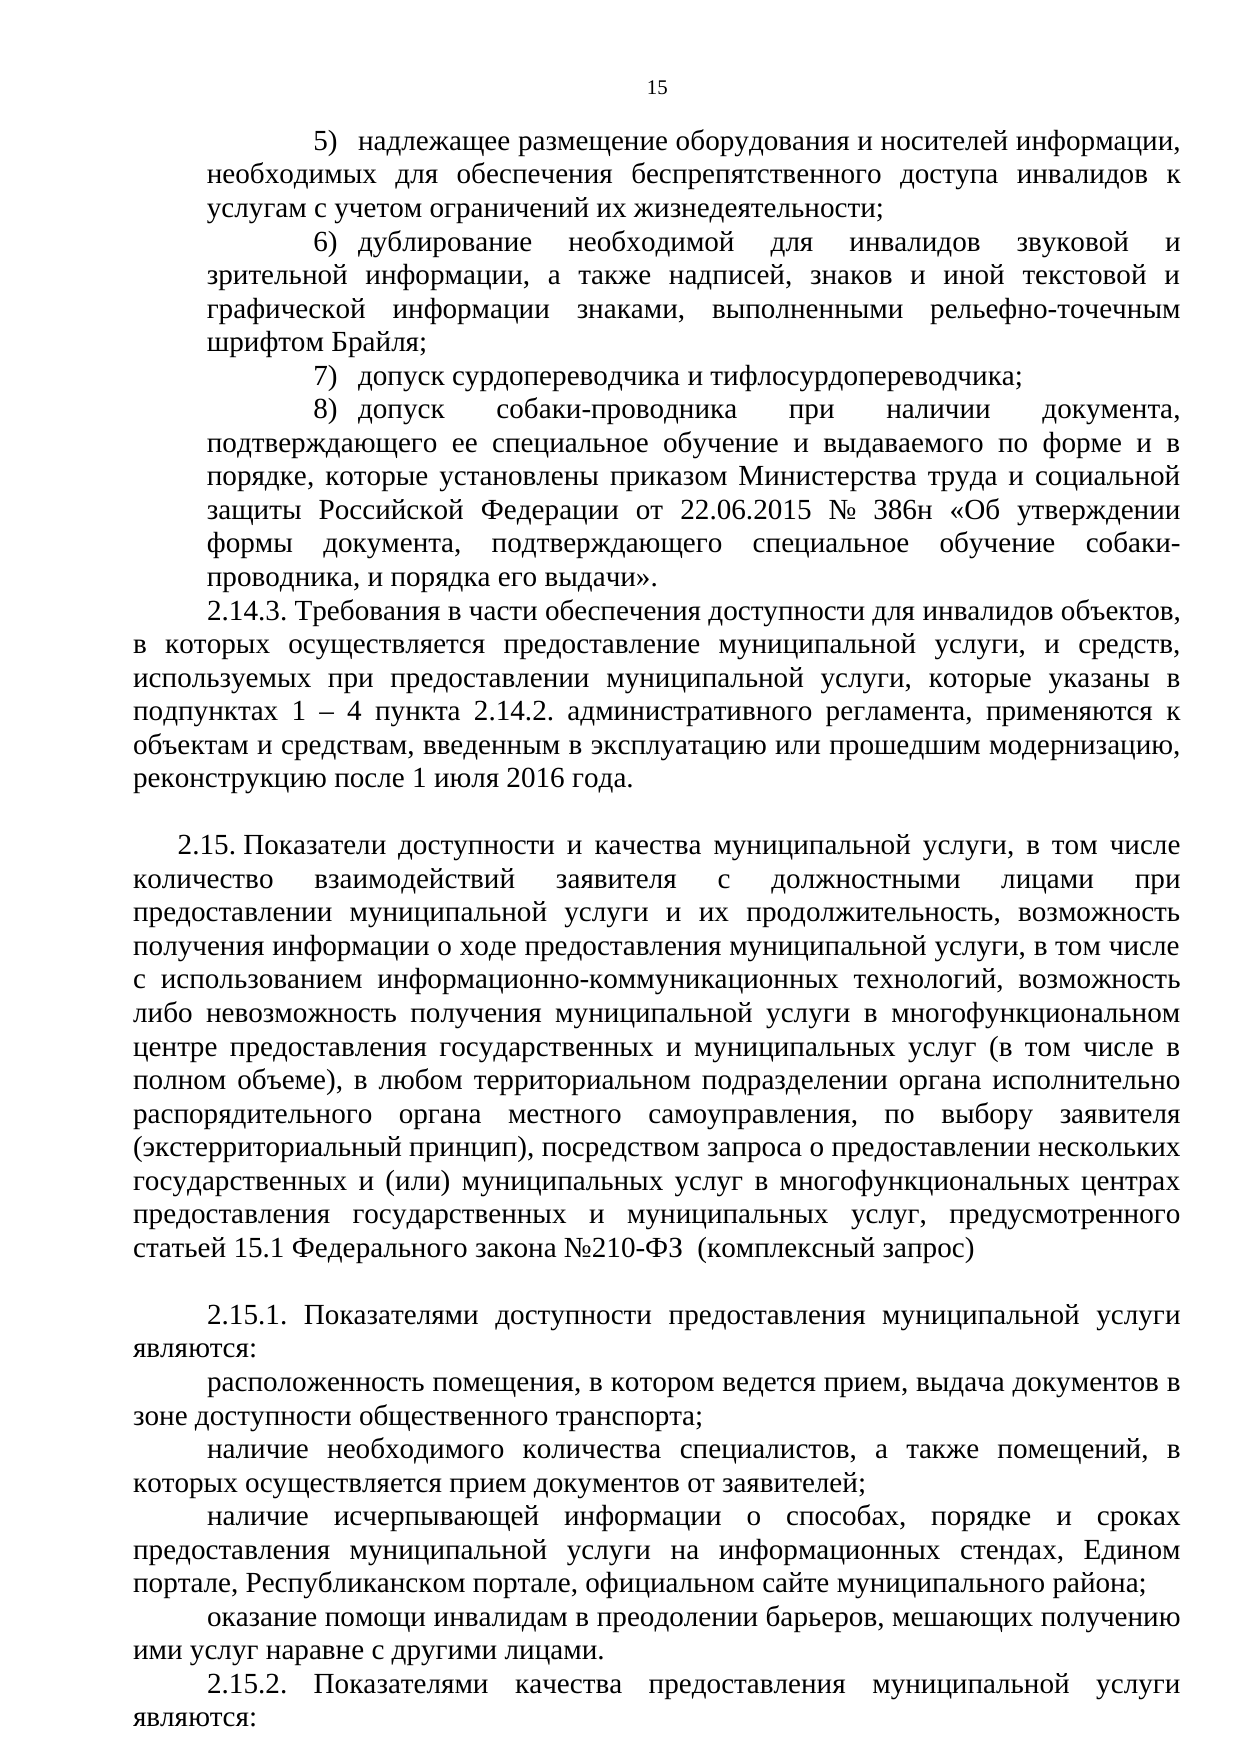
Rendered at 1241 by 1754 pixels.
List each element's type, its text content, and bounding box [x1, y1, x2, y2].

list надлежащее размещение оборудования и носителей информации, необходимых для обеспечения беспрепятственного доступа инвалидов к услугам с учетом ограничений их жизнедеятельности; [207, 123, 1181, 224]
text оказание помощи инвалидам в преодолении барьеров, мешающих получению ими услуг наравне с другими лицами. [133, 1599, 1181, 1666]
text наличие необходимого количества специалистов, а также помещений, в которых осуществляется прием документов от заявителей; [133, 1431, 1181, 1498]
text 2.15. Показатели доступности и качества муниципальной услуги, в том числе количество взаимодействий заявителя с должностными лицами при предоставлении муниципальной услуги и их продолжительность, возможность получения информации о ходе предоставления муниципальной услуги, в том числе с использованием информационно-коммуникационных технологий, возможность либо невозможность получения муниципальной услуги в многофункциональном центре предоставления государственных и муниципальных услуг (в том числе в полном объеме), в любом территориальном подразделении органа исполнительно распорядительного органа местного самоуправления, по выбору заявителя (экстерриториальный принцип), посредством запроса о предоставлении нескольких государственных и (или) муниципальных услуг в многофункциональных центрах предоставления государственных и муниципальных услуг, предусмотренного статьей 15.1 Федерального закона №210-ФЗ (комплексный запрос) [133, 827, 1181, 1263]
text 2.15.1. Показателями доступности предоставления муниципальной услуги являются: [133, 1297, 1181, 1364]
text расположенность помещения, в котором ведется прием, выдача документов в зоне доступности общественного транспорта; [133, 1364, 1181, 1431]
list допуск собаки-проводника при наличии документа, подтверждающего ее специальное обучение и выдаваемого по форме и в порядке, которые установлены приказом Министерства труда и социальной защиты Российской Федерации от 22.06.2015 № 386н «Об утверждении формы документа, подтверждающего специальное обучение собаки-проводника, и порядка его выдачи». [207, 391, 1181, 593]
text 2.15.2. Показателями качества предоставления муниципальной услуги являются: [133, 1666, 1181, 1733]
list дублирование необходимой для инвалидов звуковой и зрительной информации, а также надписей, знаков и иной текстовой и графической информации знаками, выполненными рельефно-точечным шрифтом Брайля; [207, 224, 1181, 358]
text 2.14.3. Требования в части обеспечения доступности для инвалидов объектов, в которых осуществляется предоставление муниципальной услуги, и средств, используемых при предоставлении муниципальной услуги, которые указаны в подпунктах 1 – 4 пункта 2.14.2. административного регламента, применяются к объектам и средствам, введенным в эксплуатацию или прошедшим модернизацию, реконструкцию после 1 июля 2016 года. [133, 593, 1181, 794]
text наличие исчерпывающей информации о способах, порядке и сроках предоставления муниципальной услуги на информационных стендах, Едином портале, Республиканском портале, официальном сайте муниципального района; [133, 1498, 1181, 1599]
list допуск сурдопереводчика и тифлосурдопереводчика; [207, 358, 1181, 391]
